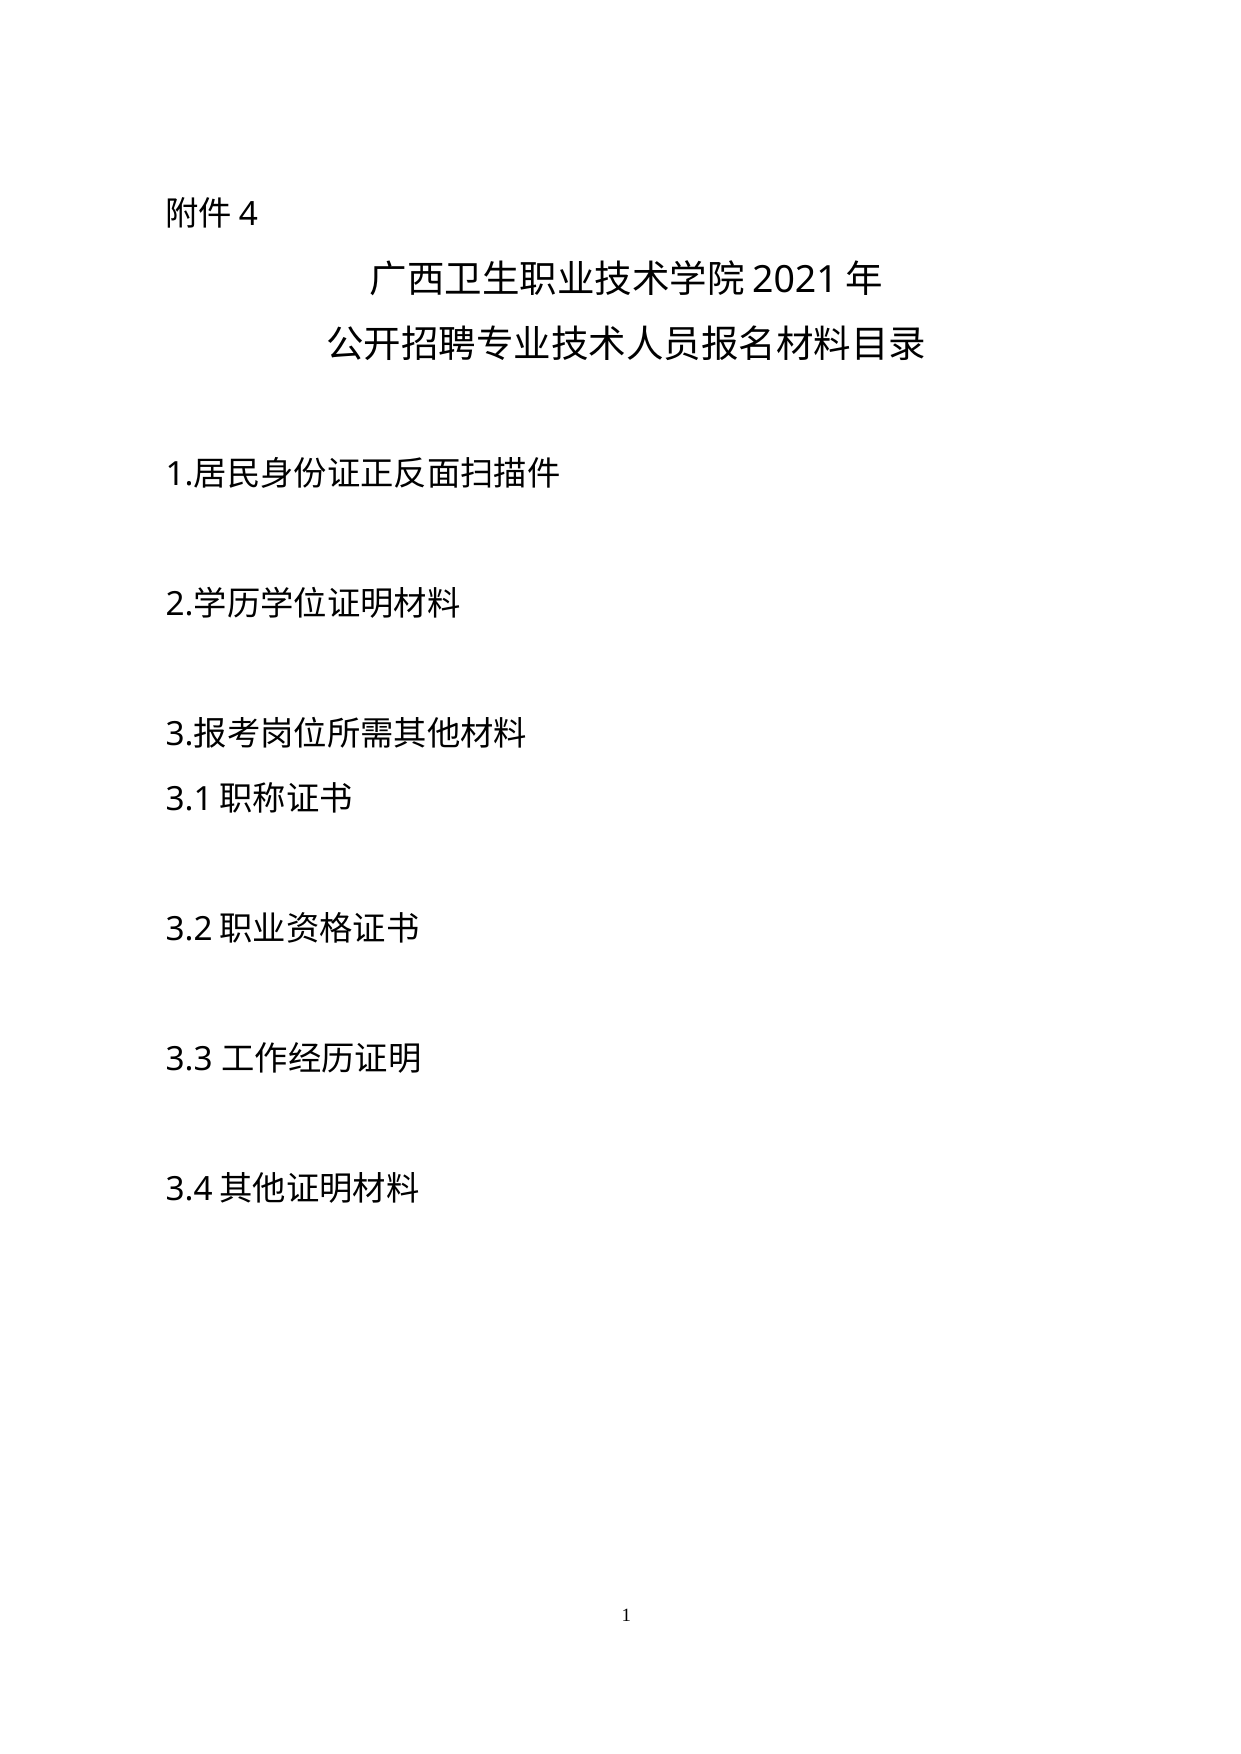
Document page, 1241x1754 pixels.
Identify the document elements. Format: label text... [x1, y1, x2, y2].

text 3.2职业资格证书 [165, 893, 1087, 958]
text 3.1职称证书 [165, 763, 1087, 828]
text 3.报考岗位所需其他材料 [165, 698, 1087, 763]
text 广西卫生职业技术学院2021年 [165, 243, 1087, 308]
text 2.学历学位证明材料 [165, 568, 1087, 633]
text 附件4 [165, 178, 1087, 243]
text 3.4其他证明材料 [165, 1153, 1087, 1218]
text 1.居民身份证正反面扫描件 [165, 438, 1087, 503]
text 公开招聘专业技术人员报名材料目录 [165, 308, 1087, 373]
text 3.3 工作经历证明 [165, 1023, 1087, 1088]
